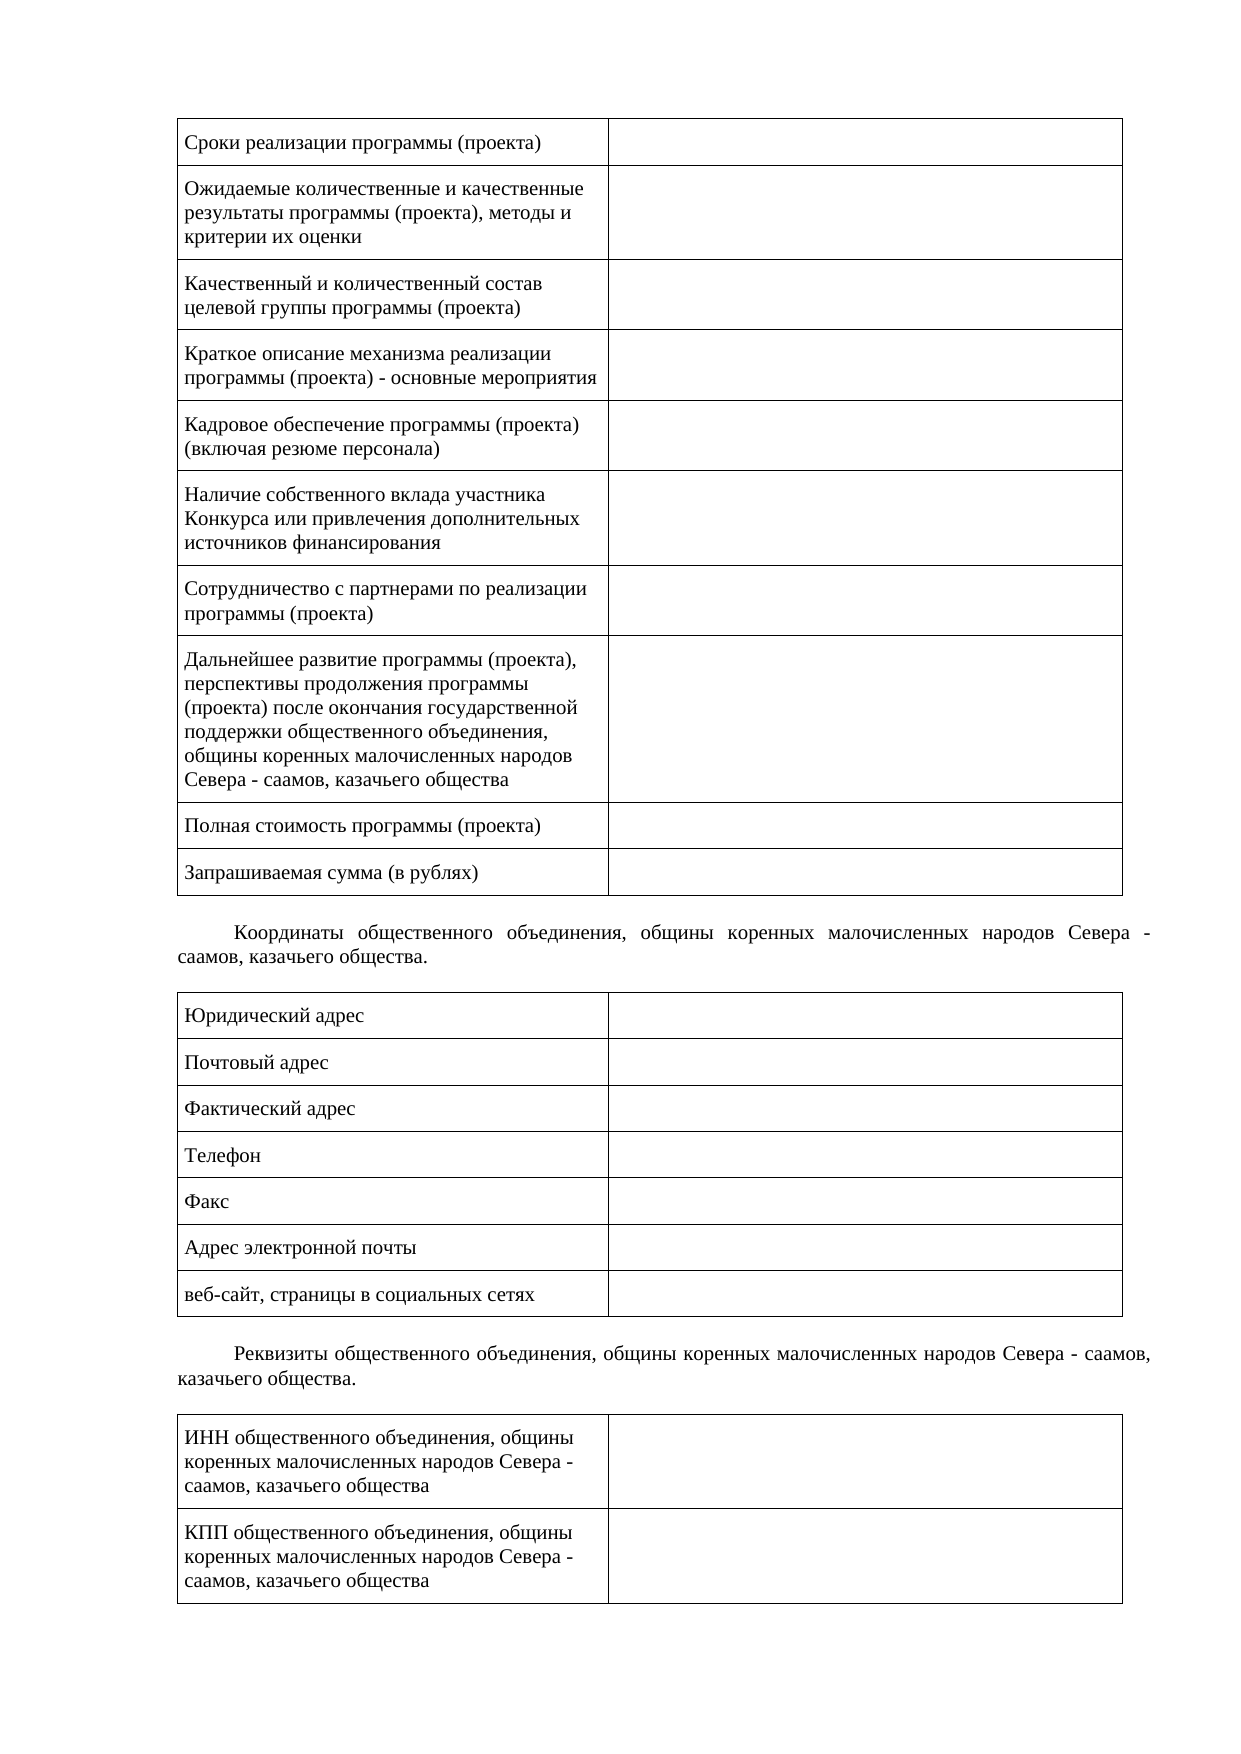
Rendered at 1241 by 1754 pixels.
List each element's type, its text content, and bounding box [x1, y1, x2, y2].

table_cell Почтовый адрес [178, 1039, 608, 1084]
table_cell [609, 401, 1122, 470]
table_cell Ожидаемые количественные и качественные результаты программы (проекта), методы и критерии их оценки [178, 166, 608, 259]
table_cell [609, 166, 1122, 259]
table_cell [609, 1509, 1122, 1602]
table_header Юридический адрес [178, 993, 608, 1038]
table_cell [609, 803, 1122, 848]
table_header [609, 993, 1122, 1038]
table_cell [609, 1132, 1122, 1177]
table_cell [609, 636, 1122, 802]
table_cell Факс [178, 1178, 608, 1223]
table_cell [609, 330, 1122, 400]
table_cell [609, 260, 1122, 329]
text Координаты общественного объединения, общины коренных малочисленных народов Севера - саамов, казачьего общества. [177, 919, 1152, 968]
table_cell Запрашиваемая сумма (в рублях) [178, 849, 608, 894]
table_cell Полная стоимость программы (проекта) [178, 803, 608, 848]
table_cell КПП общественного объединения, общины коренных малочисленных народов Севера - саамов, казачьего общества [178, 1509, 608, 1602]
table_cell [609, 1225, 1122, 1270]
table_cell веб-сайт, страницы в социальных сетях [178, 1271, 608, 1316]
table_cell Наличие собственного вклада участника Конкурса или привлечения дополнительных источников финансирования [178, 471, 608, 565]
table_cell Адрес электронной почты [178, 1225, 608, 1270]
table_cell Краткое описание механизма реализации программы (проекта) - основные мероприятия [178, 330, 608, 400]
table_cell [609, 1039, 1122, 1084]
table_cell [609, 119, 1122, 164]
table_header [609, 1415, 1122, 1508]
table_cell Сроки реализации программы (проекта) [178, 119, 608, 164]
table_cell [609, 849, 1122, 894]
table_cell [609, 566, 1122, 635]
table_cell Сотрудничество с партнерами по реализации программы (проекта) [178, 566, 608, 635]
table_cell Фактический адрес [178, 1086, 608, 1131]
table_cell [609, 1178, 1122, 1223]
table_cell [609, 471, 1122, 565]
text Реквизиты общественного объединения, общины коренных малочисленных народов Севера - саамов, казачьего общества. [177, 1341, 1152, 1389]
table_cell [609, 1086, 1122, 1131]
table_cell Кадровое обеспечение программы (проекта) (включая резюме персонала) [178, 401, 608, 470]
table_cell Качественный и количественный состав целевой группы программы (проекта) [178, 260, 608, 329]
table_cell [609, 1271, 1122, 1316]
table_cell Дальнейшее развитие программы (проекта), перспективы продолжения программы (проекта) после окончания государственной поддержки общественного объединения, общины коренных малочисленных народов Севера - саамов, казачьего общества [178, 636, 608, 802]
table_header ИНН общественного объединения, общины коренных малочисленных народов Севера - саамов, казачьего общества [178, 1415, 608, 1508]
table_cell Телефон [178, 1132, 608, 1177]
